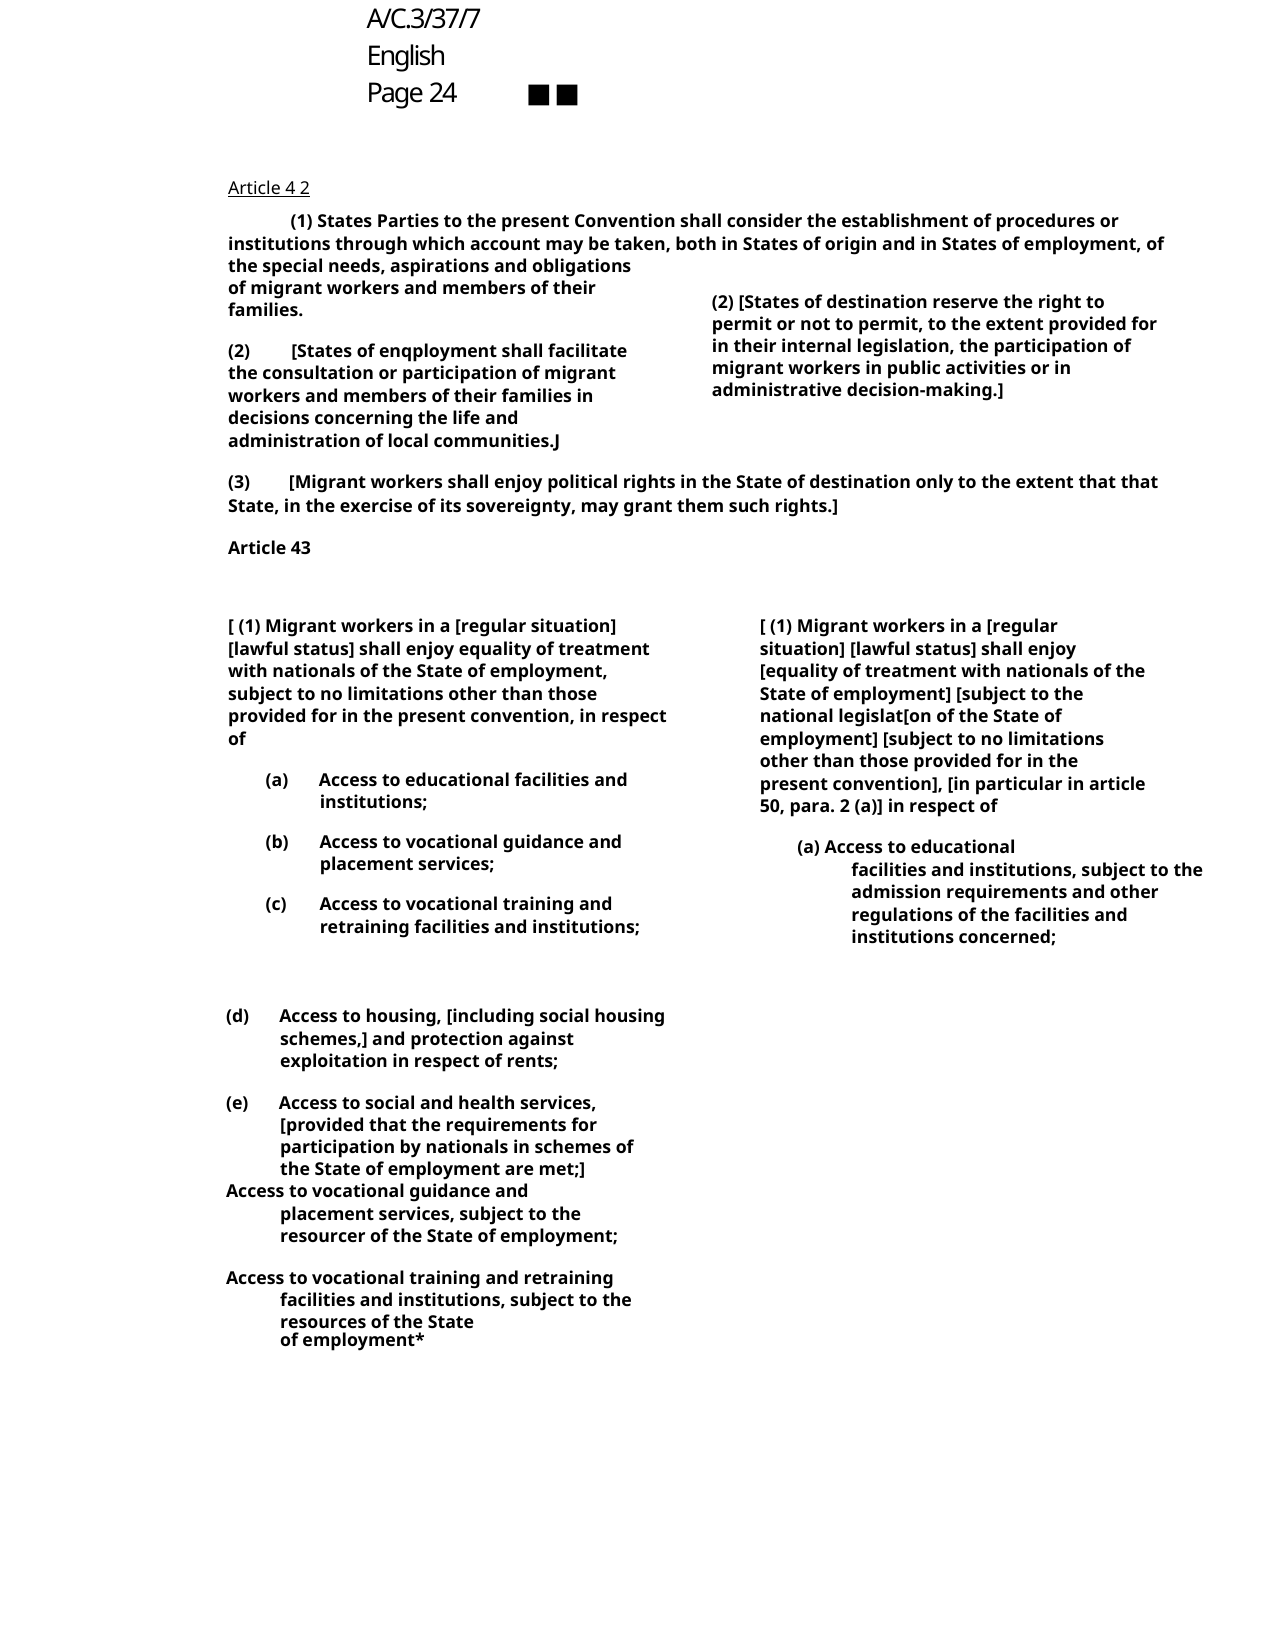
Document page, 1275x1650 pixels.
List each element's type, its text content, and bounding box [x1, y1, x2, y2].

list Access to vocational guidance and placement services, subject to the resourcer of the State of employment; [226, 1180, 626, 1247]
list Access to vocational training and retraining facilities and institutions, subject to the resources of the State [226, 1266, 670, 1333]
list Access to educational facilities and institutions; [265, 769, 671, 812]
text Article 43 [228, 540, 1209, 558]
list Access to vocational training and retraining facilities and institutions; [265, 893, 671, 938]
list Access to vocational guidance and placement services; [265, 831, 671, 875]
list Access to social and health services, [provided that the requirements for participation by nationals in schemes of the State of employment are met;] [226, 1092, 668, 1180]
text (a) Access to educational [797, 836, 1209, 858]
list [States of enqployment shall facilitate the consultation or participation of migrant workers and members of their families in decisions concerning the life and administration of local communities.J [228, 339, 1194, 452]
list Access to housing, [including social housing schemes,] and protection against exploitation in respect of rents; [226, 1005, 668, 1072]
text (2) [States of destination reserve the right to permit or not to permit, to the extent provided for in their internal legislation, the participation of migrant workers in public activities or in administrative decision-making.] [712, 291, 1160, 401]
text [ (1) Migrant workers in a [regular situation] [lawful status] shall enjoy [equality of treatment with nationals of the State of employment] [subject to the national legislat[on of the State of employment] [subject to no limitations other than those provided for in the present convention], [in particular in article 50, para. 2 (a)] in respect of [759, 614, 1146, 817]
text facilities and institutions, subject to the admission requirements and other regulations of the facilities and institutions concerned; [851, 858, 1209, 948]
list [Migrant workers shall enjoy political rights in the State of destination only to the extent that that State, in the exercise of its sovereignty, may grant them such rights.] [228, 469, 1194, 517]
text of employment* [280, 1333, 676, 1350]
text [ (1) Migrant workers in a [regular situation] [lawful status] shall enjoy equality of treatment with nationals of the State of employment, subject to no limitations other than those provided for in the present convention, in respect of [228, 614, 671, 749]
text Article 4 2 [228, 180, 1209, 198]
text (1) States Parties to the present Convention shall consider the establishment of procedures or institutions through which account may be taken, both in States of origin and in States of employment, of the special needs, aspirations and obligations of migrant workers and members of their families. [228, 210, 1194, 321]
